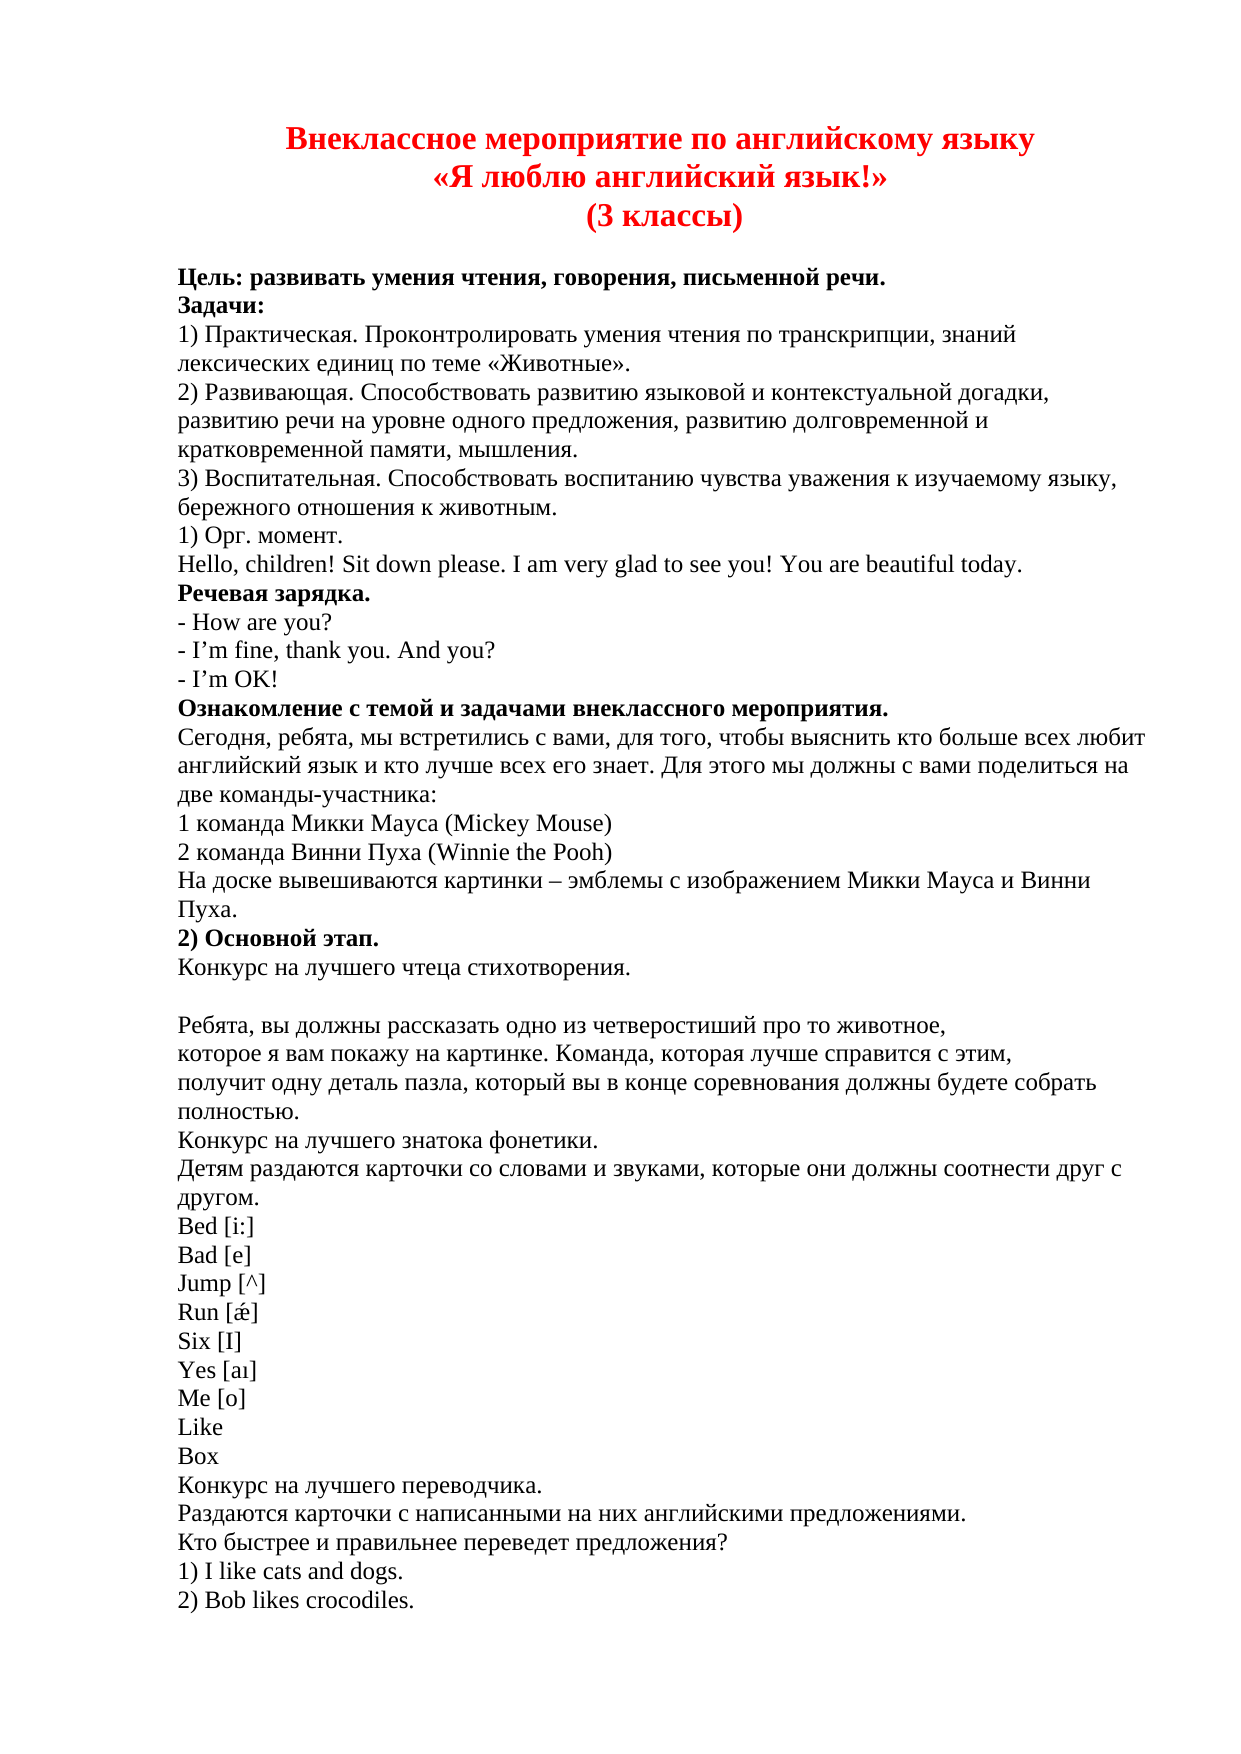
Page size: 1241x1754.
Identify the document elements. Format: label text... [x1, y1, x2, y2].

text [177, 1010, 1152, 1613]
text Цель: развивать умения чтения, говорения, письменной речи. Задачи: 1) Практическая. Проконтролировать умения чтения по транскрипции, знаний лексических единиц по теме «Животные». 2) Развивающая. Способствовать развитию языковой и контекстуальной догадки, развитию речи на уровне одного предложения, развитию долговременной и кратковременной памяти, мышления. 3) Воспитательная. Способствовать воспитанию чувства уважения к изучаемому языку, бережного отношения к животным. 1) Орг. момент. Hello, children! Sit down please. I am very glad to see you! You are beautiful today. Речевая зарядка. - How are you? - I’m fine, thank you. And you? - I’m OK! Ознакомление с темой и задачами внеклассного мероприятия. Сегодня, ребята, мы встретились с вами, для того, чтобы выяснить кто больше всех любит английский язык и кто лучше всех его знает. Для этого мы должны с вами поделиться на две команды-участника: 1 команда Микки Мауса (Mickey Mouse) 2 команда Винни Пуха (Winnie the Pooh) На доске вывешиваются картинки – эмблемы с изображением Микки Мауса и Винни Пуха. 2) Основной этап. Конкурс на лучшего чтеца стихотворения. [177, 233, 1152, 981]
text Внеклассное мероприятие по английскому языку «Я люблю английский язык!» (3 классы) [177, 118, 1152, 233]
